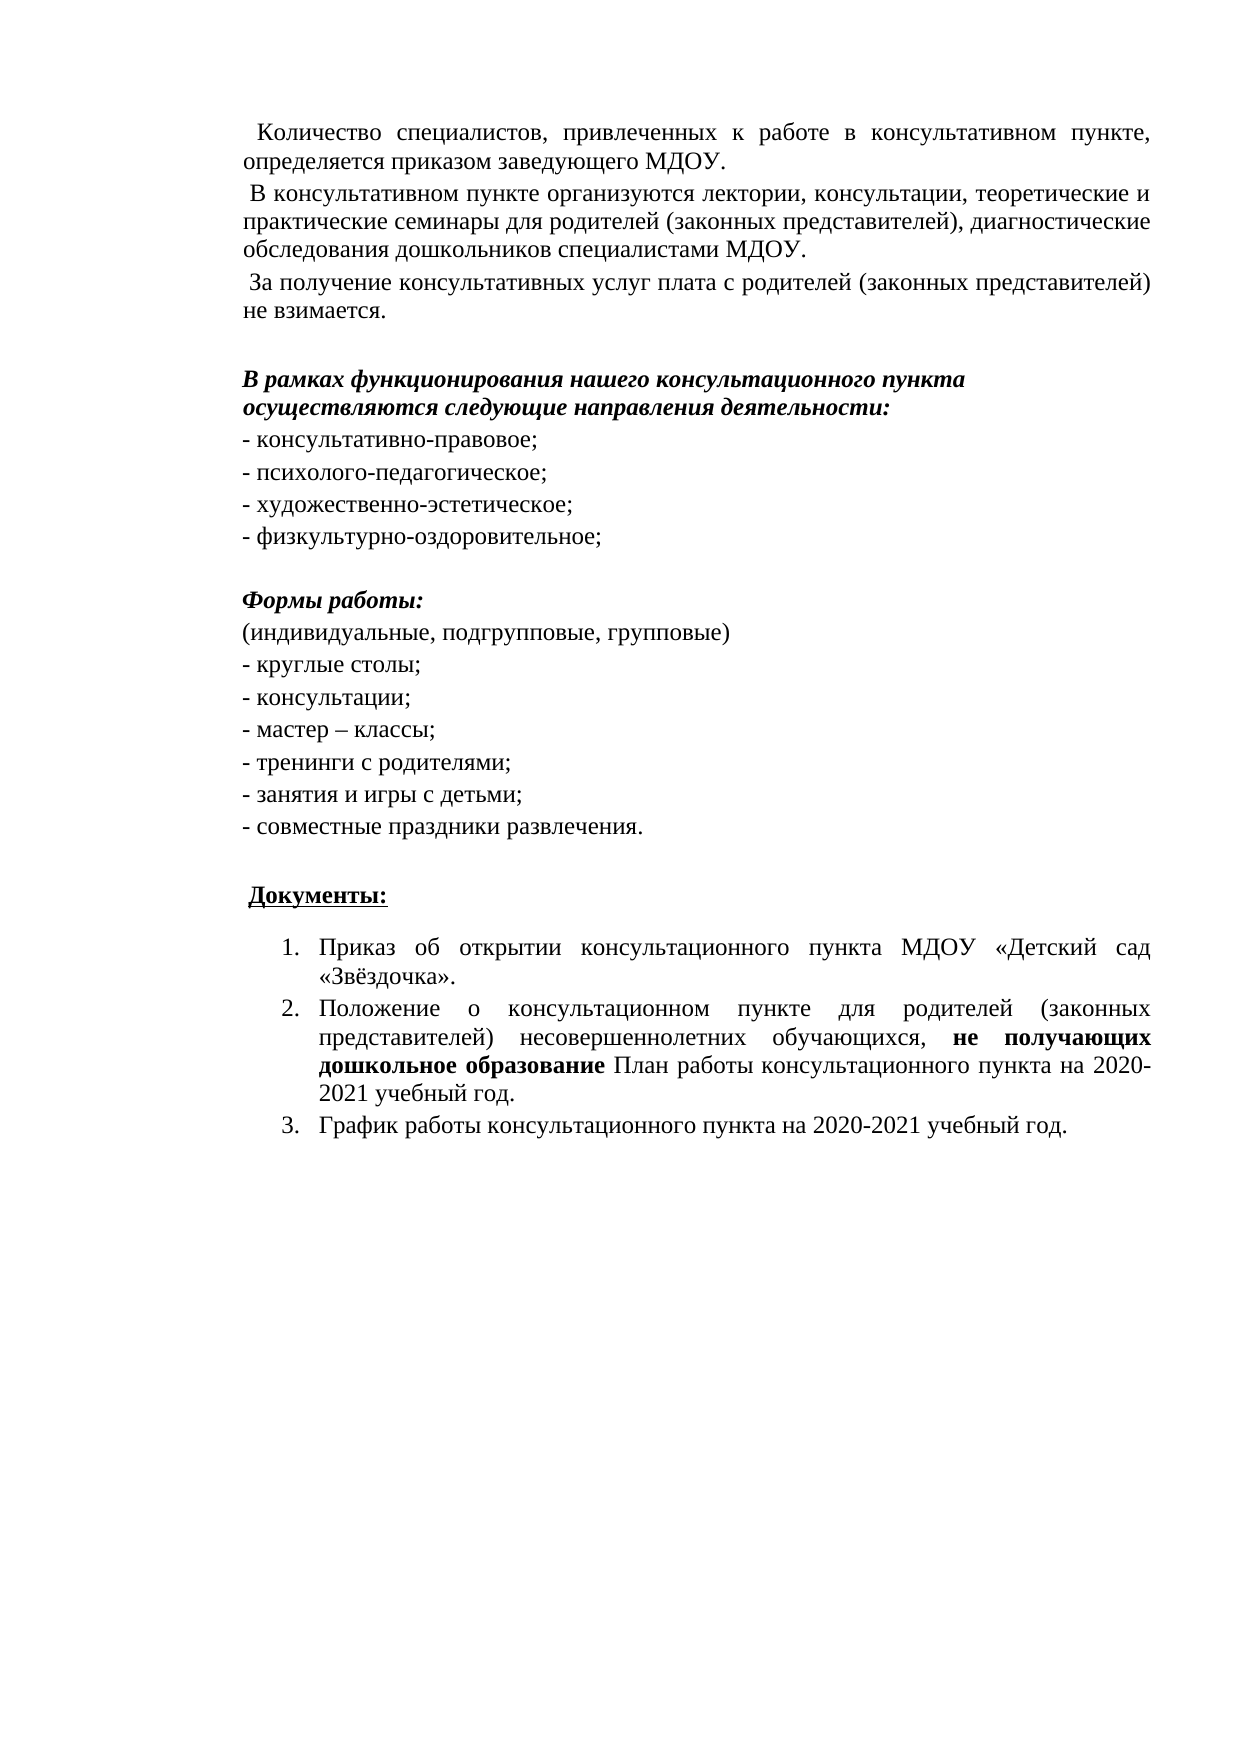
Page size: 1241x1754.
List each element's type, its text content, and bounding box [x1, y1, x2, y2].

list тренинги с родителями; [242, 747, 1151, 776]
text Формы работы: [242, 586, 1152, 614]
list совместные праздники развлечения. [242, 812, 1151, 840]
list консультации; [242, 683, 1151, 711]
list круглые столы; [242, 650, 1151, 678]
list психолого-педагогическое; [242, 457, 1151, 486]
text В консультативном пункте организуются лектории, консультации, теоретические и практические семинары для родителей (законных представителей), диагностические обследования дошкольников специалистами МДОУ. [242, 179, 1151, 263]
list занятия и игры с детьми; [242, 780, 1151, 808]
list физкультурно-оздоровительное; [242, 522, 1151, 550]
list Положение о консультационном пункте для родителей (законных представителей) несовершеннолетних обучающихся, не получающих дошкольное образование План работы консультационного пункта на 2020-2021 учебный год. [281, 994, 1151, 1107]
text Документы: [242, 881, 1153, 909]
list График работы консультационного пункта на 2020-2021 учебный год. [281, 1111, 1151, 1139]
list художественно-эстетическое; [242, 490, 1151, 518]
text За получение консультативных услуг плата с родителей (законных представителей) не взимается. [242, 268, 1151, 324]
text (индивидуальные, подгрупповые, групповые) [242, 618, 1151, 646]
list мастер – классы; [242, 715, 1151, 743]
text Количество специалистов, привлеченных к работе в консультативном пункте, определяется приказом заведующего МДОУ. [242, 118, 1151, 174]
text В рамках функционирования нашего консультационного пункта осуществляются следующие направления деятельности: [242, 365, 1152, 421]
list Приказ об открытии консультационного пункта МДОУ «Детский сад «Звёздочка». [281, 933, 1151, 990]
list консультативно-правовое; [242, 425, 1151, 453]
